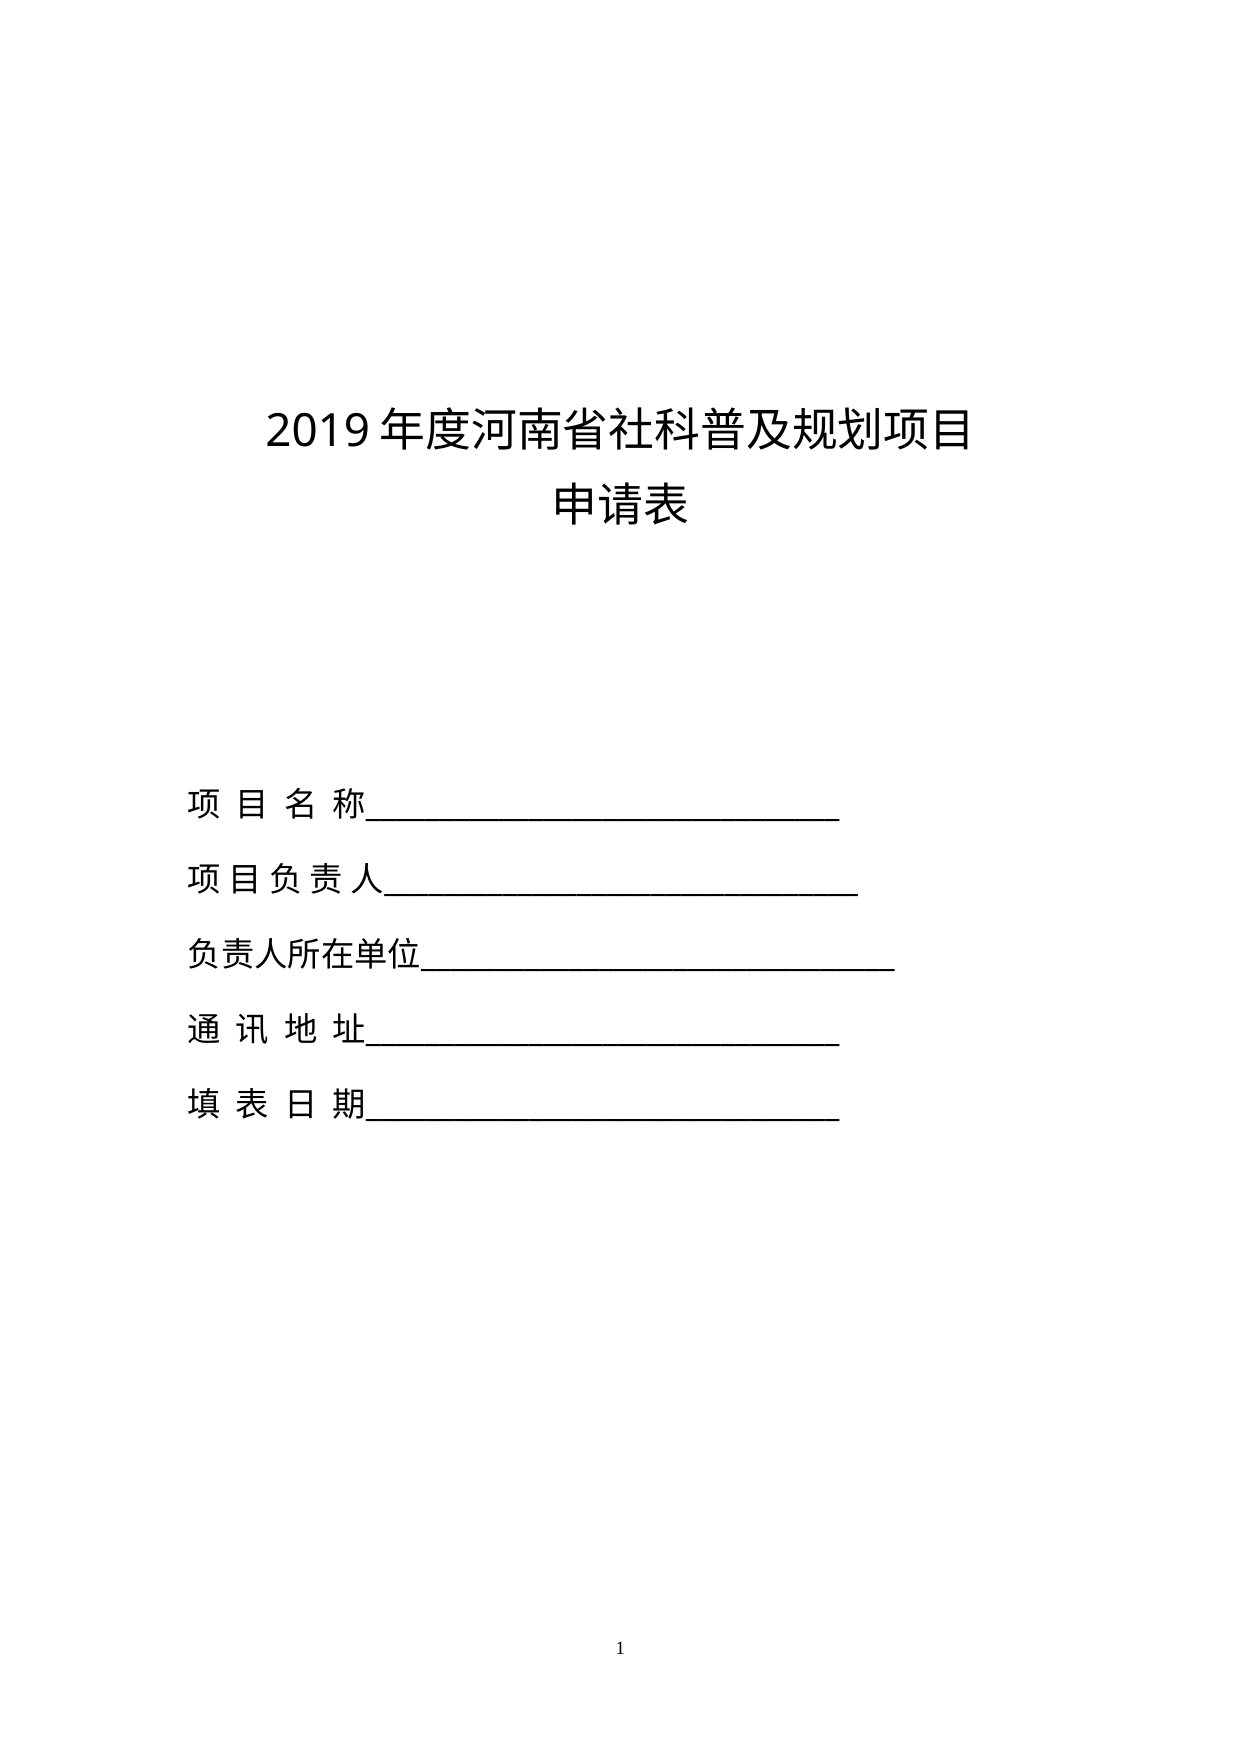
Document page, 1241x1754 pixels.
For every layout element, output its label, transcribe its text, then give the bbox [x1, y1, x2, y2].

text 申请表 [187, 464, 1053, 539]
text 通 讯 地 址________________________________ [187, 989, 1053, 1064]
text 填 表 日 期________________________________ [187, 1064, 1053, 1139]
text 项 目 负 责 人________________________________ [187, 839, 1053, 914]
text 负责人所在单位________________________________ [187, 914, 1053, 989]
text 2019年度河南省社科普及规划项目 [187, 389, 1053, 464]
text 项 目 名 称________________________________ [187, 764, 1053, 839]
